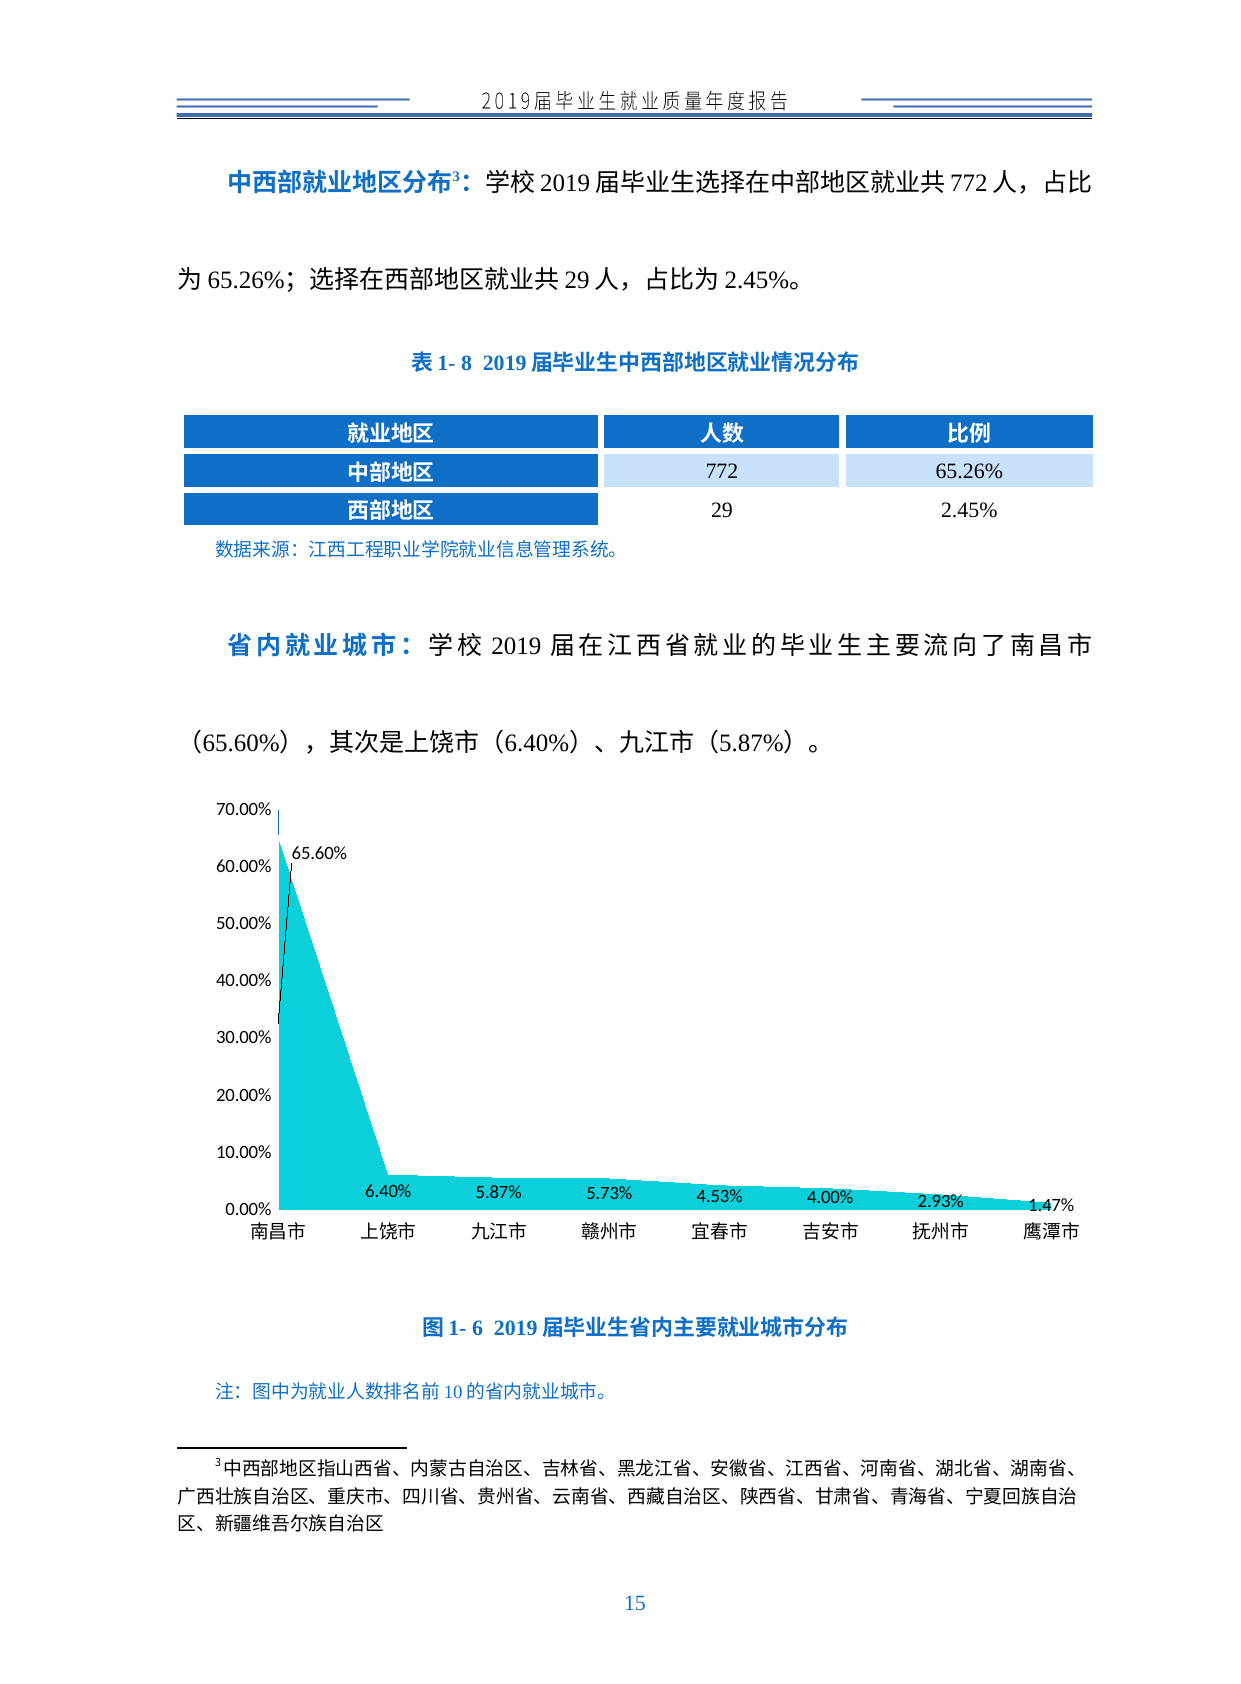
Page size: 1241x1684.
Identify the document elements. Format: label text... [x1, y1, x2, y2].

text 数据来源：江西工程职业学院就业信息管理系统。 [177, 532, 1092, 564]
picture [176, 89, 1092, 117]
table_header 就业地区 [184, 415, 598, 448]
table_cell 772 [604, 454, 839, 487]
table_cell 29 [604, 493, 839, 525]
table_header 人数 [604, 415, 839, 448]
table_cell 2.45% [846, 493, 1093, 525]
table_cell 西部地区 [184, 493, 598, 525]
text 注：图中为就业人数排名前10的省内就业城市。 [177, 1374, 1092, 1407]
table_header 比例 [846, 415, 1093, 448]
text 省内就业城市：学校2019届在江西省就业的毕业生主要流向了南昌市（65.60%），其次是上饶市（6.40%）、九江市（5.87%）。 [177, 611, 1092, 773]
text 图1- 6 2019届毕业生省内主要就业城市分布 [177, 1310, 1092, 1342]
text 中西部就业地区分布：学校2019届毕业生选择在中部地区就业共772人，占比为65.26%；选择在西部地区就业共29人，占比为2.45%。 [177, 148, 1092, 310]
table_cell 65.26% [846, 454, 1093, 487]
text 表1- 8 2019届毕业生中西部地区就业情况分布 [177, 344, 1092, 377]
table_cell 中部地区 [184, 454, 598, 487]
